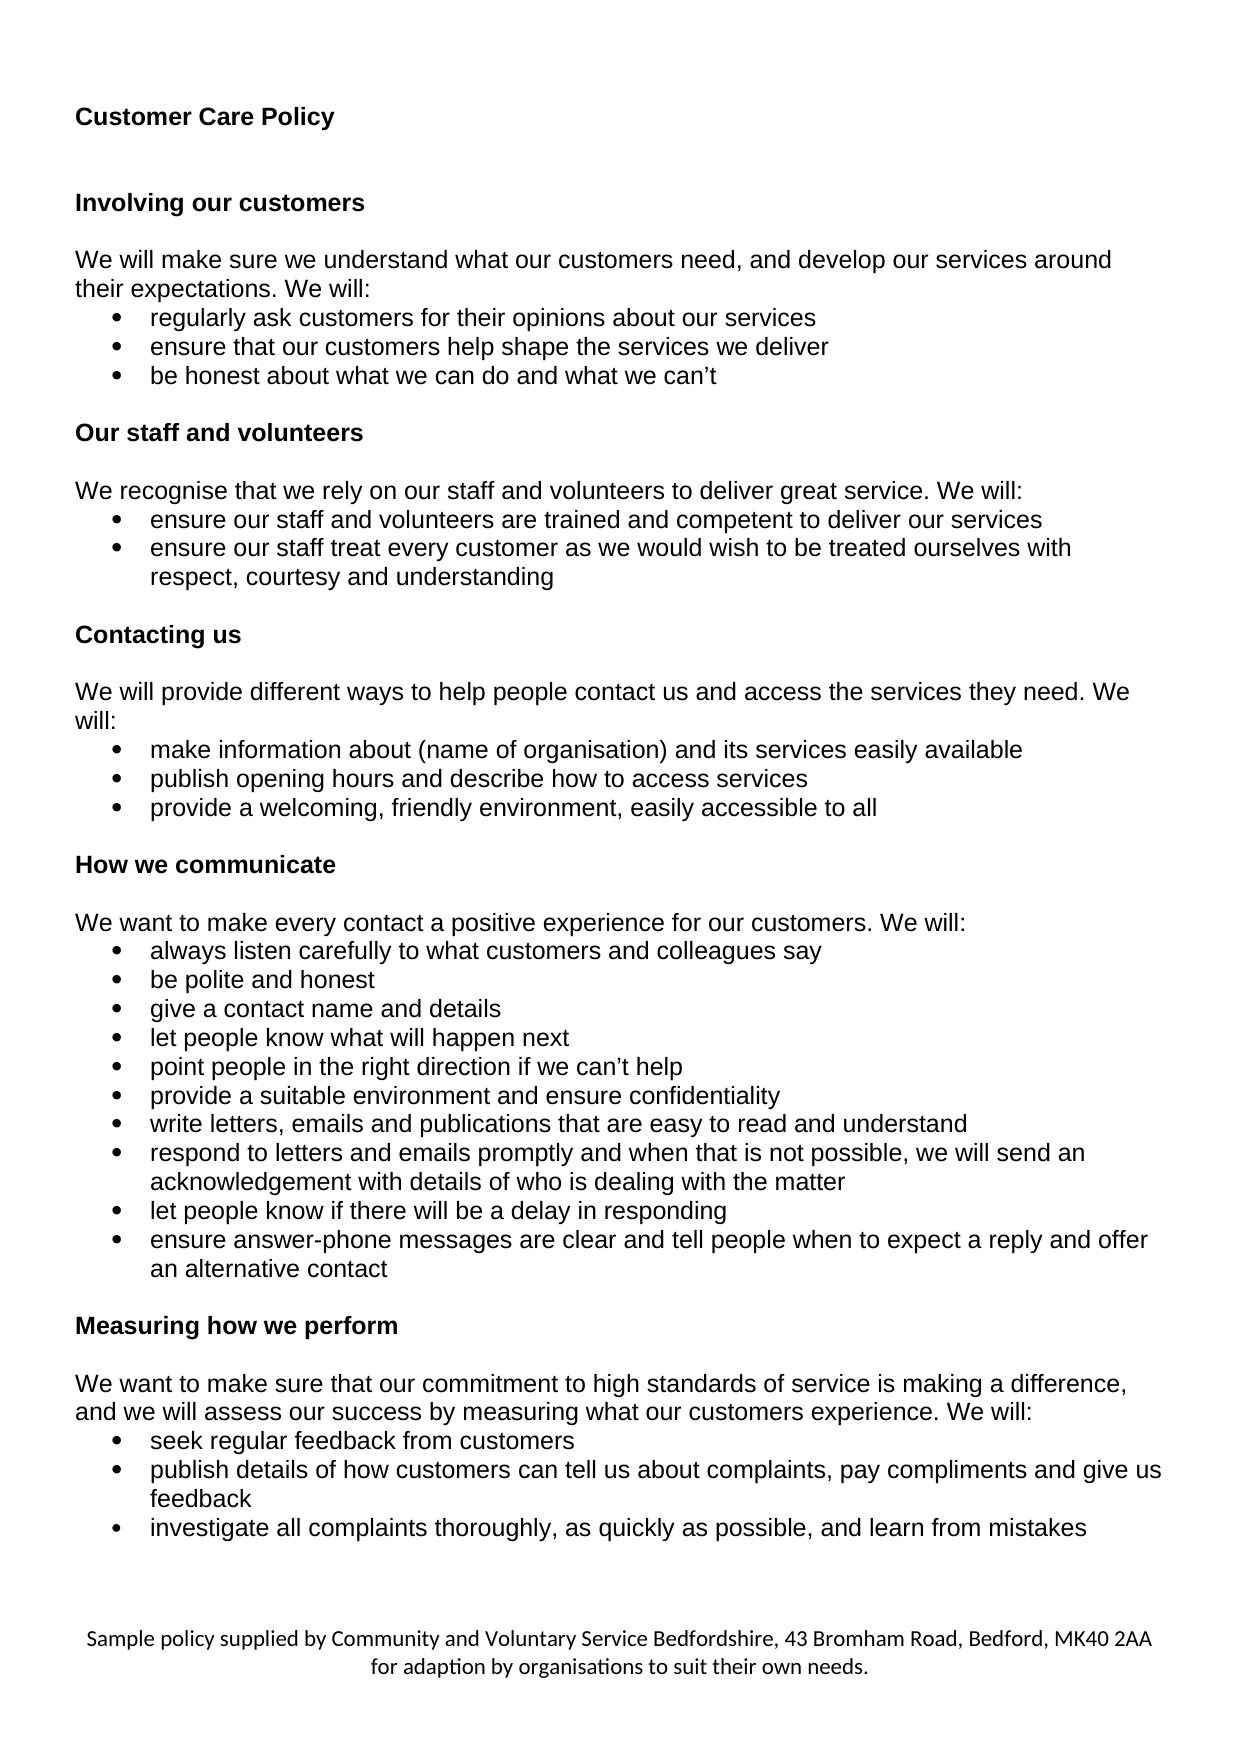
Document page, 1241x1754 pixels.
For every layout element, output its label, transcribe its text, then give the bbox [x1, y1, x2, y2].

list ensure answer-phone messages are clear and tell people when to expect a reply and offer an alternative contact [112, 1225, 1165, 1282]
list be polite and honest [112, 965, 1165, 994]
list seek regular feedback from customers [112, 1426, 1165, 1455]
text Involving our customers [75, 188, 1165, 217]
text We will make sure we understand what our customers need, and develop our services around their expectations. We will: [75, 246, 1165, 303]
text Customer Care Policy [75, 102, 1165, 131]
list give a contact name and details [112, 994, 1165, 1023]
list let people know if there will be a delay in responding [112, 1196, 1165, 1225]
text How we communicate [75, 850, 1165, 879]
list make information about (name of organisation) and its services easily available [112, 735, 1165, 764]
list ensure our staff treat every customer as we would wish to be treated ourselves with respect, courtesy and understanding [112, 533, 1165, 591]
text Contacting us [75, 620, 1165, 648]
list be honest about what we can do and what we can’t [112, 361, 1165, 389]
text We will provide different ways to help people contact us and access the services they need. We will: [75, 677, 1165, 735]
text We recognise that we rely on our staff and volunteers to deliver great service. We will: [75, 476, 1165, 504]
list write letters, emails and publications that are easy to read and understand [112, 1109, 1165, 1138]
list ensure that our customers help shape the services we deliver [112, 332, 1165, 361]
list investigate all complaints thoroughly, as quickly as possible, and learn from mistakes [112, 1513, 1165, 1541]
list respond to letters and emails promptly and when that is not possible, we will send an acknowledgement with details of who is dealing with the matter [112, 1138, 1165, 1196]
list regularly ask customers for their opinions about our services [112, 303, 1165, 332]
list publish opening hours and describe how to access services [112, 764, 1165, 792]
list let people know what will happen next [112, 1023, 1165, 1052]
text We want to make sure that our commitment to high standards of service is making a difference, and we will assess our success by measuring what our customers experience. We will: [75, 1369, 1165, 1426]
list provide a suitable environment and ensure confidentiality [112, 1081, 1165, 1109]
list always listen carefully to what customers and colleagues say [112, 936, 1165, 965]
list ensure our staff and volunteers are trained and competent to deliver our services [112, 504, 1165, 533]
list point people in the right direction if we can’t help [112, 1052, 1165, 1081]
text We want to make every contact a positive experience for our customers. We will: [75, 908, 1165, 936]
list provide a welcoming, friendly environment, easily accessible to all [112, 792, 1165, 821]
text Measuring how we perform [75, 1311, 1165, 1340]
list publish details of how customers can tell us about complaints, pay compliments and give us feedback [112, 1455, 1165, 1513]
text Our staff and volunteers [75, 418, 1165, 447]
